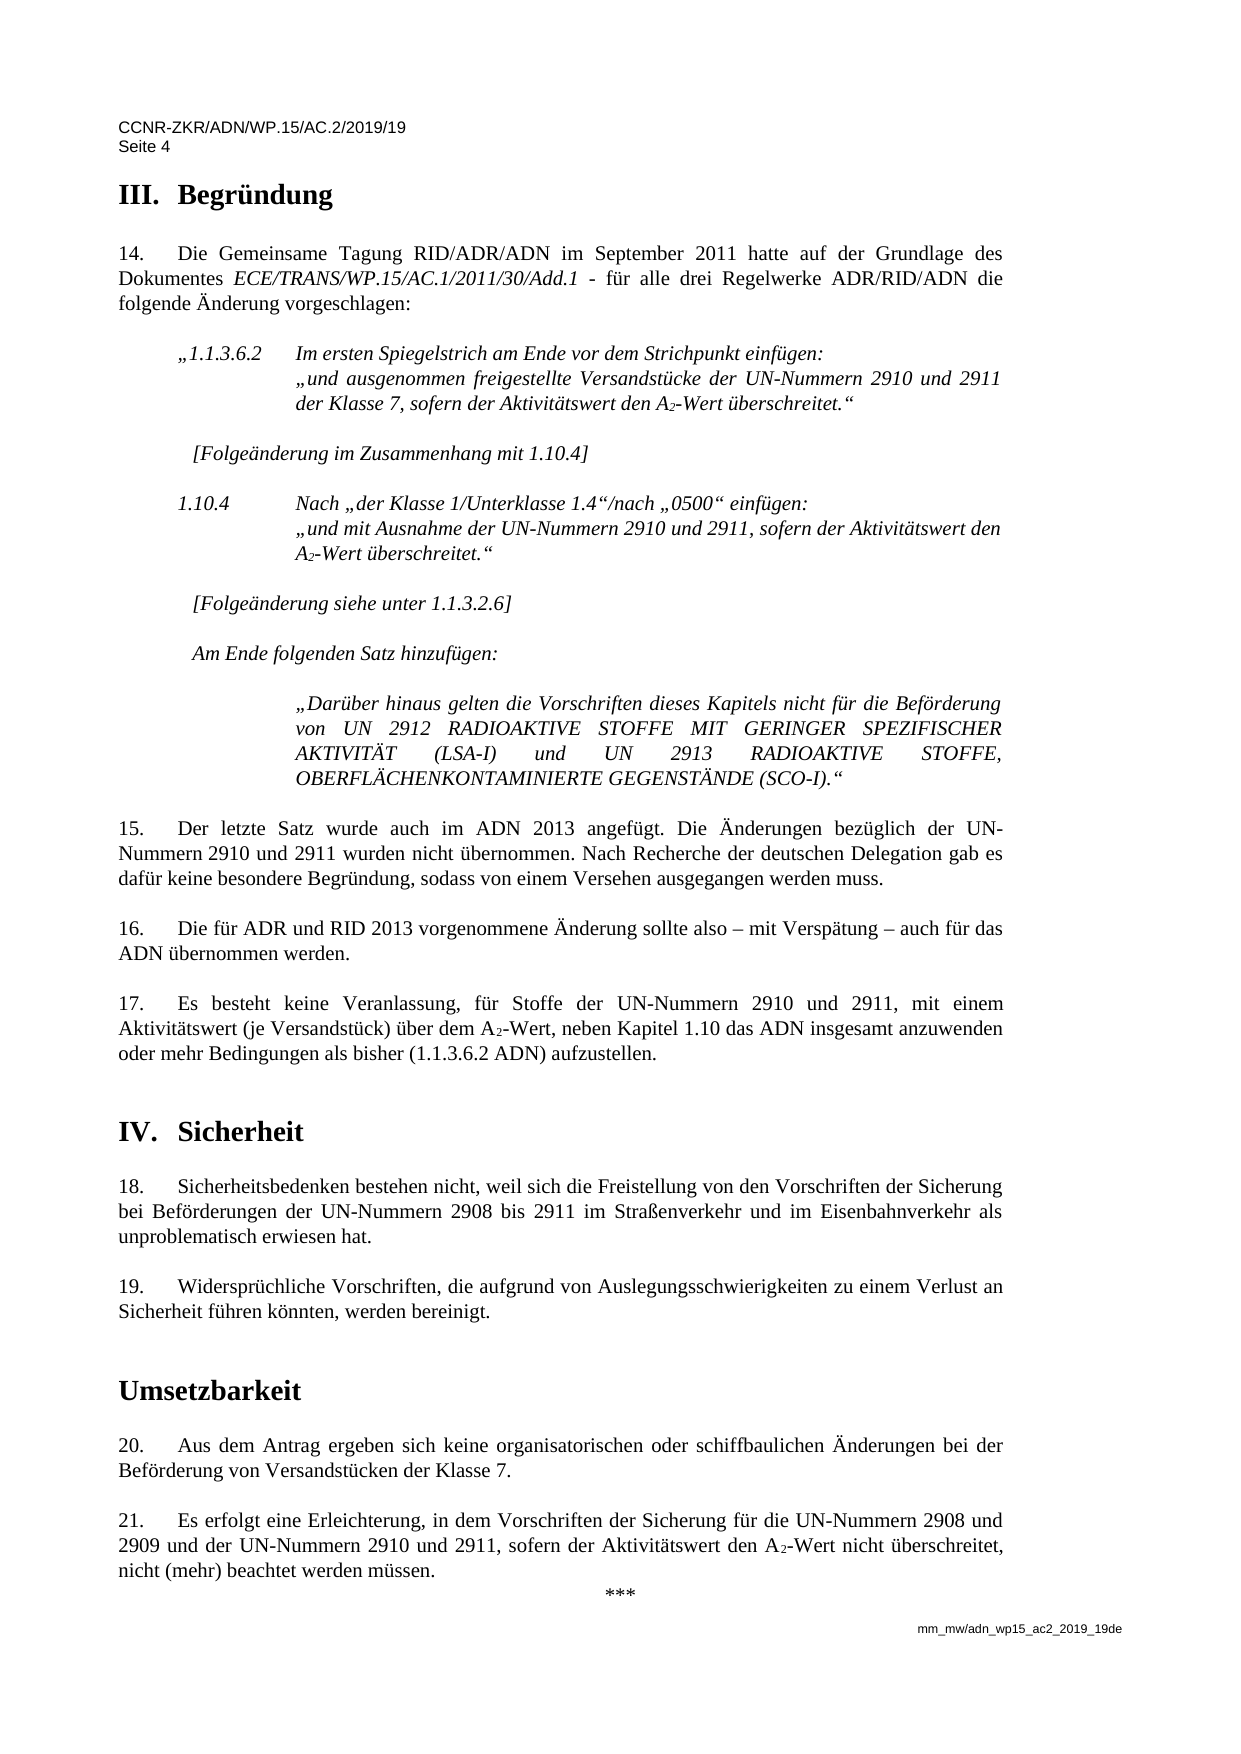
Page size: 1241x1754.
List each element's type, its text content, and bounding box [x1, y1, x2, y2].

text 20. Aus dem Antrag ergeben sich keine organisatorischen oder schiffbaulichen Änderungen bei der Beförderung von Versandstücken der Klasse 7. [118, 1432, 1004, 1482]
text III. Begründung [118, 177, 1122, 211]
text 14. Die Gemeinsame Tagung RID/ADR/ADN im September 2011 hatte auf der Grundlage des Dokumentes ECE/TRANS/WP.15/AC.1/2011/30/Add.1 - für alle drei Regelwerke ADR/RID/ADN die folgende Änderung vorgeschlagen: [118, 239, 1004, 314]
text *** [118, 1582, 1122, 1607]
text [Folgeänderung im Zusammenhang mit 1.10.4] [192, 439, 1004, 464]
text Umsetzbarkeit [118, 1373, 1004, 1407]
text 19. Widersprüchliche Vorschriften, die aufgrund von Auslegungsschwierigkeiten zu einem Verlust an Sicherheit führen könnten, werden bereinigt. [118, 1273, 1004, 1323]
text 17. Es besteht keine Veranlassung, für Stoffe der UN-Nummern 2910 und 2911, mit einem Aktivitätswert (je Versandstück) über dem A2-Wert, neben Kapitel 1.10 das ADN insgesamt anzuwenden oder mehr Bedingungen als bisher (1.1.3.6.2 ADN) aufzustellen. [118, 989, 1004, 1064]
text [Folgeänderung siehe unter 1.1.3.2.6] [192, 589, 1004, 614]
text „1.1.3.6.2 Im ersten Spiegelstrich am Ende vor dem Strichpunkt einfügen: [177, 339, 1004, 364]
text 16. Die für ADR und RID 2013 vorgenommene Änderung sollte also – mit Verspätung – auch für das ADN übernommen werden. [118, 914, 1004, 964]
text „und ausgenommen freigestellte Versandstücke der UN-Nummern 2910 und 2911 der Klasse 7, sofern der Aktivitätswert den A2-Wert überschreitet.“ [295, 364, 1004, 414]
text „Darüber hinaus gelten die Vorschriften dieses Kapitels nicht für die Beförderung von UN 2912 RADIOAKTIVE STOFFE MIT GERINGER SPEZIFISCHER AKTIVITÄT (LSA-I) und UN 2913 RADIOAKTIVE STOFFE, OBERFLÄCHENKONTAMINIERTE GEGENSTÄNDE (SCO-I).“ [295, 689, 1004, 789]
text 15. Der letzte Satz wurde auch im ADN 2013 angefügt. Die Änderungen bezüglich der UN-Nummern 2910 und 2911 wurden nicht übernommen. Nach Recherche der deutschen Delegation gab es dafür keine besondere Begründung, sodass von einem Versehen ausgegangen werden muss. [118, 814, 1004, 889]
text 21. Es erfolgt eine Erleichterung, in dem Vorschriften der Sicherung für die UN-Nummern 2908 und 2909 und der UN-Nummern 2910 und 2911, sofern der Aktivitätswert den A2-Wert nicht überschreitet, nicht (mehr) beachtet werden müssen. [118, 1507, 1004, 1582]
text „und mit Ausnahme der UN-Nummern 2910 und 2911, sofern der Aktivitätswert den A2-Wert überschreitet.“ [295, 514, 1004, 564]
text Am Ende folgenden Satz hinzufügen: [192, 639, 1004, 664]
text 1.10.4 Nach „der Klasse 1/Unterklasse 1.4“/nach „0500“ einfügen: [177, 489, 1004, 514]
text 18. Sicherheitsbedenken bestehen nicht, weil sich die Freistellung von den Vorschriften der Sicherung bei Beförderungen der UN-Nummern 2908 bis 2911 im Straßenverkehr und im Eisenbahnverkehr als unproblematisch erwiesen hat. [118, 1173, 1004, 1248]
text IV. Sicherheit [118, 1114, 1004, 1148]
